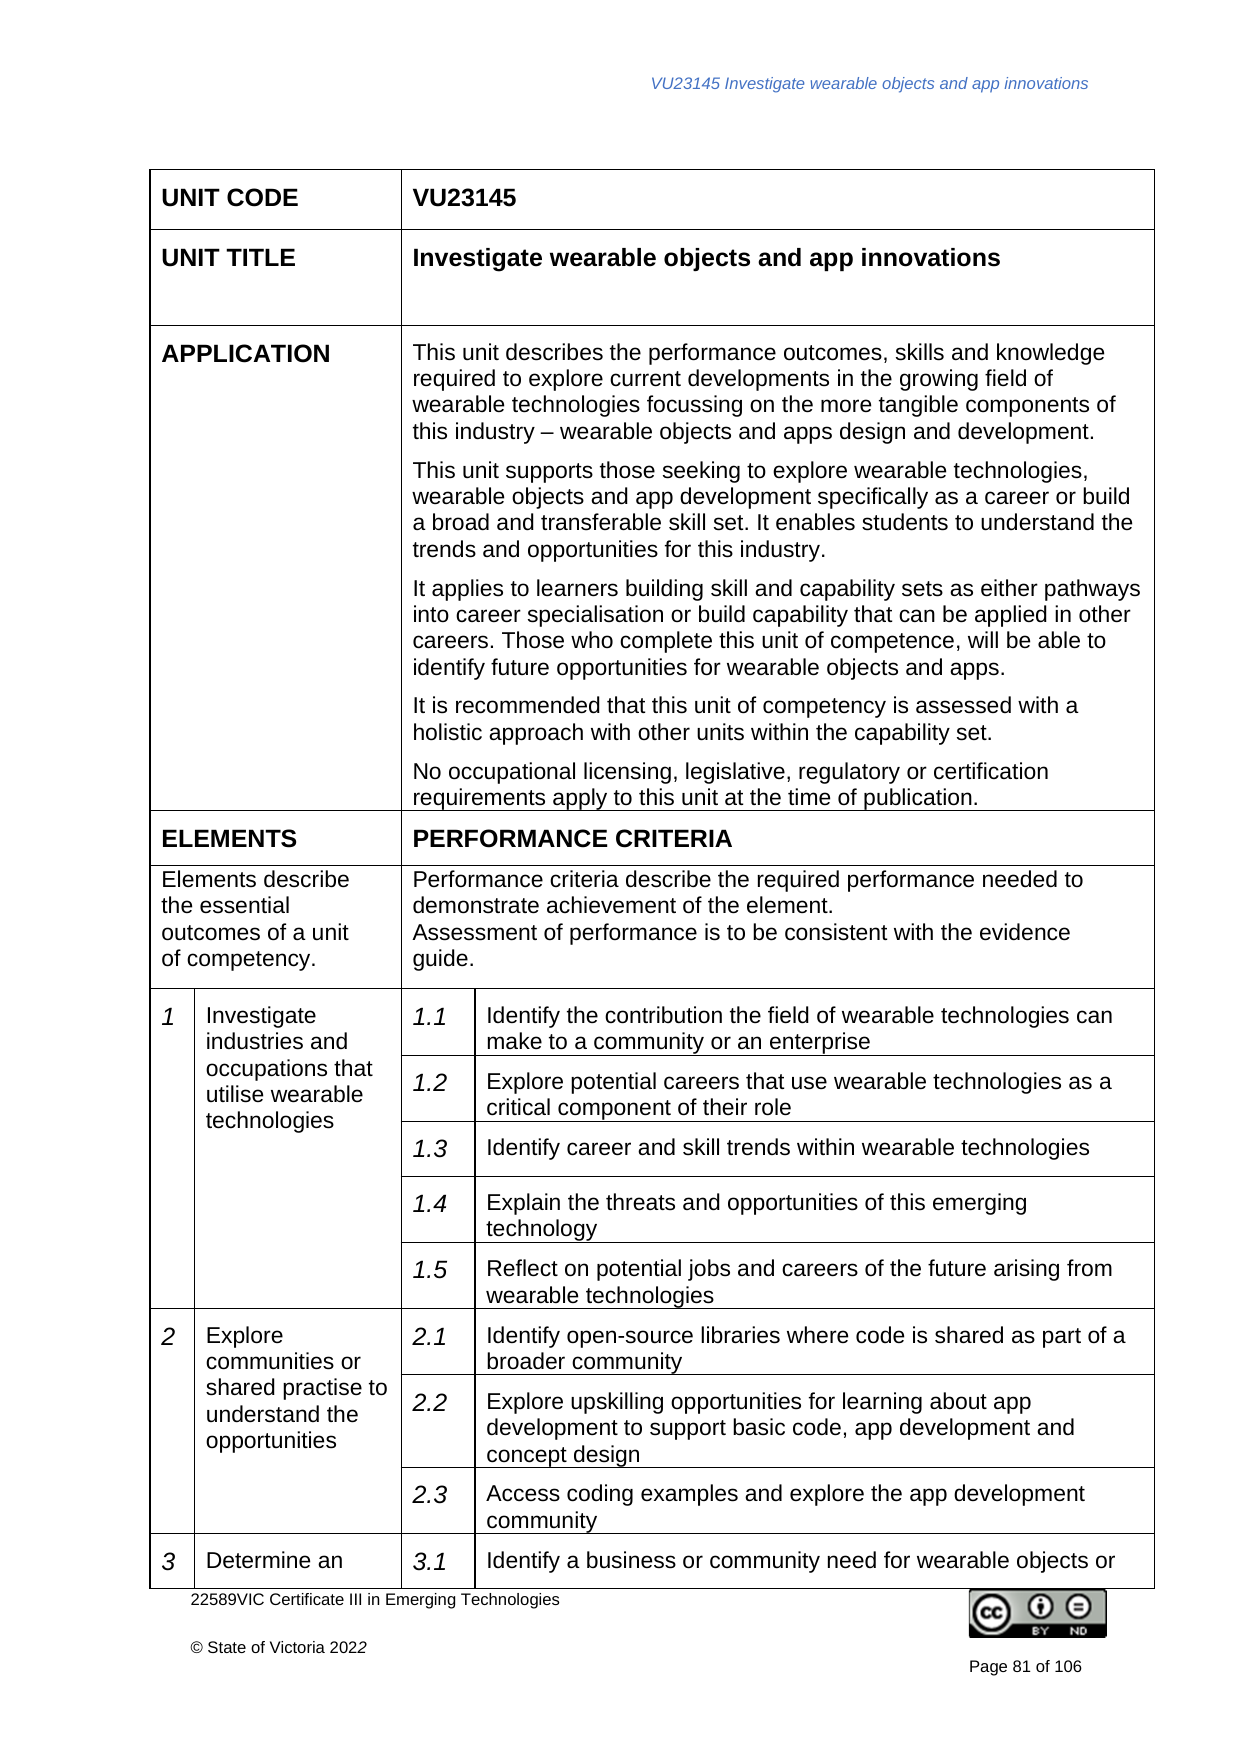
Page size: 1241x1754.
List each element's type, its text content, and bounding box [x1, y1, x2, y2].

table_cell 2.3 [402, 1468, 474, 1533]
table_cell UNIT TITLE [151, 230, 401, 325]
table_cell Explore upskilling opportunities for learning about app development to support basic code, app development and concept design [476, 1375, 1154, 1467]
table_cell Investigate wearable objects and app innovations [402, 230, 1154, 325]
table_cell Explore potential careers that use wearable technologies as a critical component of their role [476, 1056, 1154, 1121]
table_cell 1.2 [402, 1056, 474, 1121]
table_cell 1.1 [402, 989, 474, 1054]
table_cell Identify open-source libraries where code is shared as part of a broader community [476, 1309, 1154, 1374]
table_cell Determine an opportunity that uses wearable objects and/or app design and development [195, 1534, 401, 1588]
table_cell Reflect on potential jobs and careers of the future arising from wearable technologies [476, 1243, 1154, 1308]
table_cell 3 [151, 1534, 194, 1588]
table_cell Investigate industries and occupations that utilise wearable technologies [195, 989, 401, 1308]
table_header VU23145 [402, 170, 1154, 229]
table_cell 1 [151, 989, 194, 1308]
table_cell 1.4 [402, 1177, 474, 1242]
table_cell Identify career and skill trends within wearable technologies [476, 1122, 1154, 1176]
table_cell 2 [151, 1309, 194, 1533]
table_cell APPLICATION [151, 326, 401, 810]
table_header UNIT CODE [151, 170, 401, 229]
table_cell This unit describes the performance outcomes, skills and knowledge required to explore current developments in the growing field of wearable technologies focussing on the more tangible components of this industry – wearable objects and apps design and development. This unit supports those seeking to explore wearable technologies, wearable objects and app development specifically as a career or build a broad and transferable skill set. It enables students to understand the trends and opportunities for this industry. It applies to learners building skill and capability sets as either pathways into career specialisation or build capability that can be applied in other careers. Those who complete this unit of competence, will be able to identify future opportunities for wearable objects and apps. It is recommended that this unit of competency is assessed with a holistic approach with other units within the capability set. No occupational licensing, legislative, regulatory or certification requirements apply to this unit at the time of publication. [402, 326, 1154, 810]
table_cell 1.5 [402, 1243, 474, 1308]
table_cell 2.1 [402, 1309, 474, 1374]
table_cell Elements describe the essential outcomes of a unit of competency. [151, 866, 401, 988]
table_cell 3.1 [402, 1534, 474, 1588]
table_cell 1.3 [402, 1122, 474, 1176]
table_cell Explain the threats and opportunities of this emerging technology [476, 1177, 1154, 1242]
picture [968, 1589, 1107, 1638]
table_cell Performance criteria describe the required performance needed to demonstrate achievement of the element. Assessment of performance is to be consistent with the evidence guide. [402, 866, 1154, 988]
table_cell 2.2 [402, 1375, 474, 1467]
table_cell ELEMENTS [151, 811, 401, 865]
table_cell Identify a business or community need for wearable objects or app development [476, 1534, 1154, 1588]
table_cell Access coding examples and explore the app development community [476, 1468, 1154, 1533]
table_cell PERFORMANCE CRITERIA [402, 811, 1154, 865]
table_cell Identify the contribution the field of wearable technologies can make to a community or an enterprise [476, 989, 1154, 1054]
table_cell Explore communities or shared practise to understand the opportunities [195, 1309, 401, 1533]
